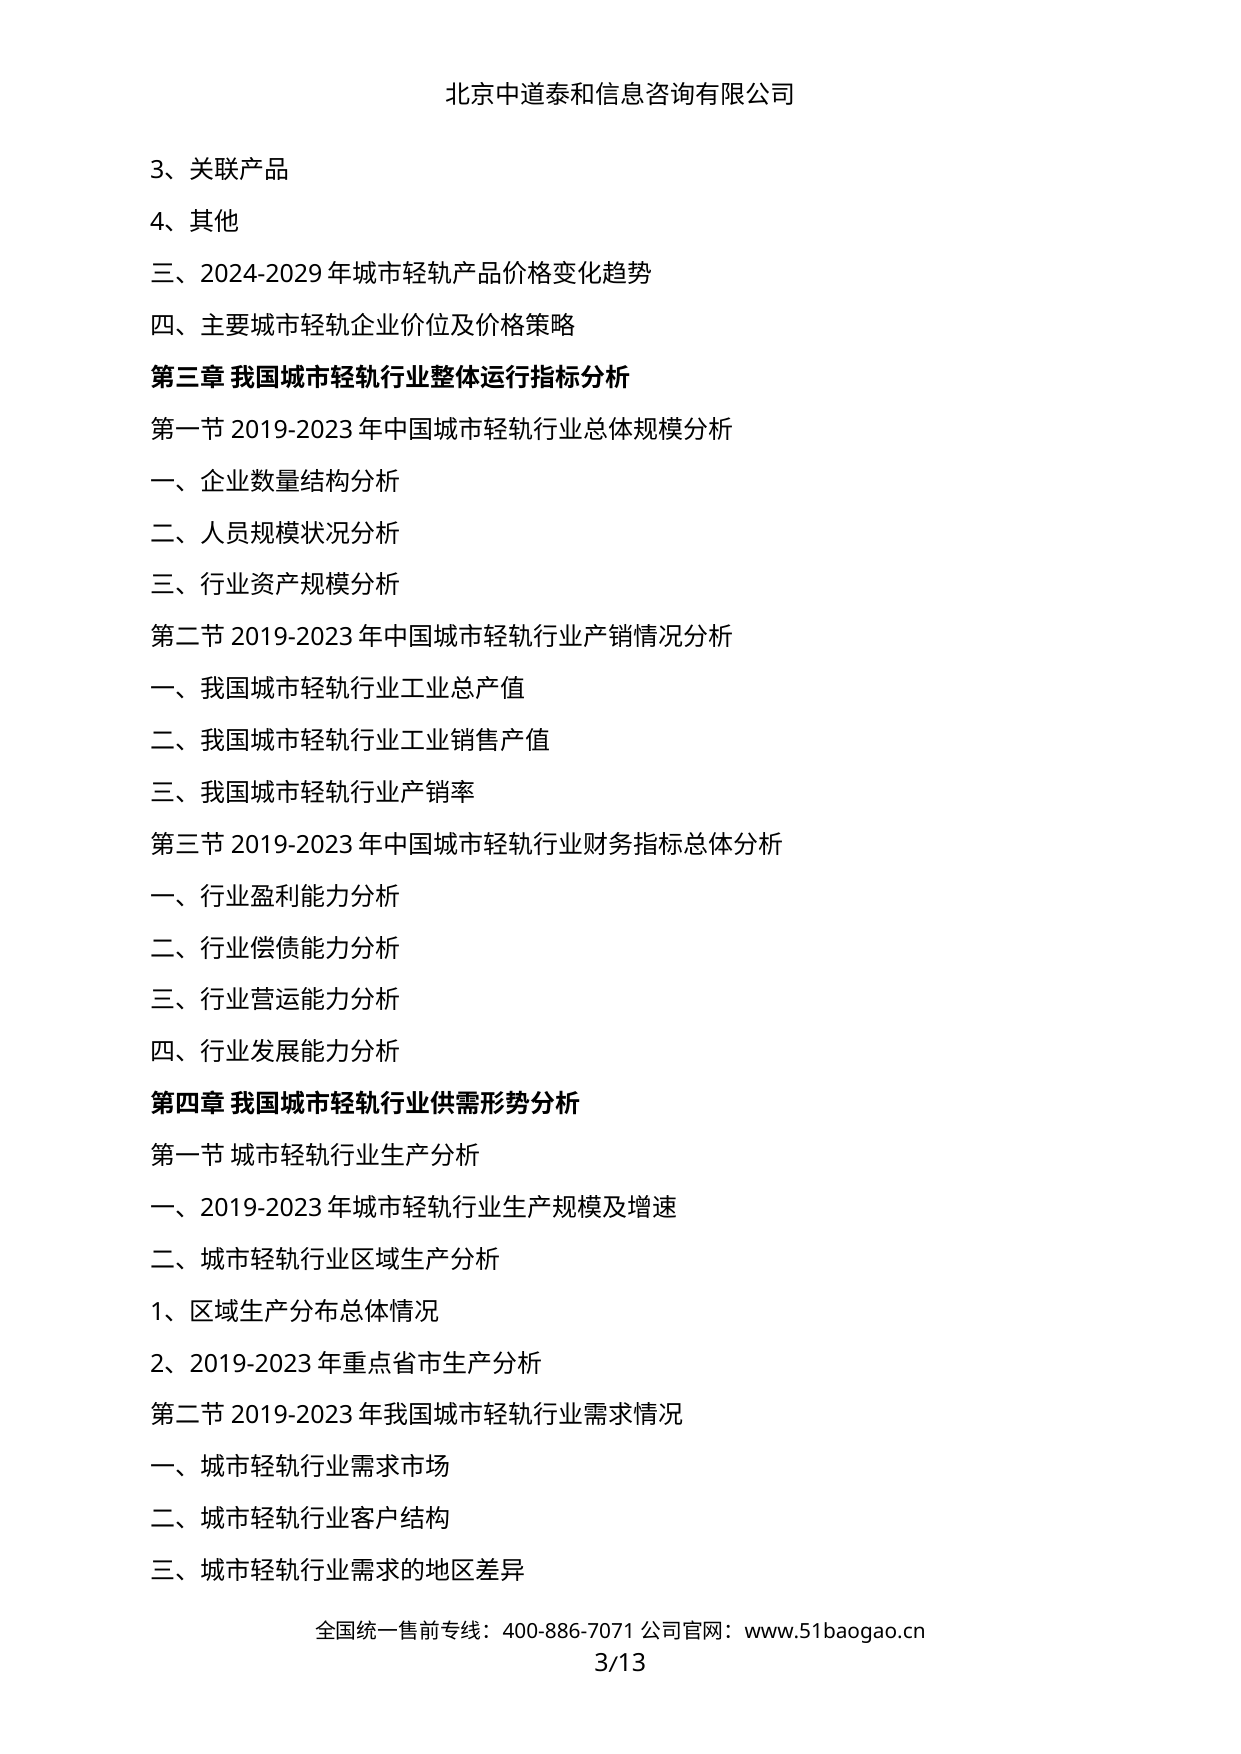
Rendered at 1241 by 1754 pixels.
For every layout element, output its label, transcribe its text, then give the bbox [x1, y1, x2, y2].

text 第四章 我国城市轻轨行业供需形势分析 [150, 1084, 1090, 1120]
text 三、行业资产规模分析 [150, 565, 1090, 601]
text 一、城市轻轨行业需求市场 [150, 1447, 1090, 1483]
text 第三章 我国城市轻轨行业整体运行指标分析 [150, 357, 1090, 394]
text 一、行业盈利能力分析 [150, 876, 1090, 912]
text 第一节 城市轻轨行业生产分析 [150, 1136, 1090, 1172]
text 二、我国城市轻轨行业工业销售产值 [150, 721, 1090, 757]
text 1、区域生产分布总体情况 [150, 1291, 1090, 1327]
text 二、人员规模状况分析 [150, 513, 1090, 549]
text 第二节 2019-2023年我国城市轻轨行业需求情况 [150, 1395, 1090, 1431]
text 3、关联产品 [150, 150, 1090, 186]
text 三、2024-2029年城市轻轨产品价格变化趋势 [150, 254, 1090, 290]
text 一、我国城市轻轨行业工业总产值 [150, 669, 1090, 705]
text 二、城市轻轨行业区域生产分析 [150, 1239, 1090, 1276]
text 二、行业偿债能力分析 [150, 928, 1090, 964]
text 4、其他 [150, 202, 1090, 238]
text 三、城市轻轨行业需求的地区差异 [150, 1551, 1090, 1587]
text 第一节 2019-2023年中国城市轻轨行业总体规模分析 [150, 409, 1090, 446]
text 二、城市轻轨行业客户结构 [150, 1499, 1090, 1535]
text 四、行业发展能力分析 [150, 1032, 1090, 1068]
text 第三节 2019-2023年中国城市轻轨行业财务指标总体分析 [150, 824, 1090, 861]
text 四、主要城市轻轨企业价位及价格策略 [150, 306, 1090, 342]
text 三、行业营运能力分析 [150, 980, 1090, 1016]
text 第二节 2019-2023年中国城市轻轨行业产销情况分析 [150, 617, 1090, 653]
text 三、我国城市轻轨行业产销率 [150, 772, 1090, 809]
text 2、2019-2023年重点省市生产分析 [150, 1343, 1090, 1379]
text 一、2019-2023年城市轻轨行业生产规模及增速 [150, 1187, 1090, 1224]
text 一、企业数量结构分析 [150, 461, 1090, 497]
